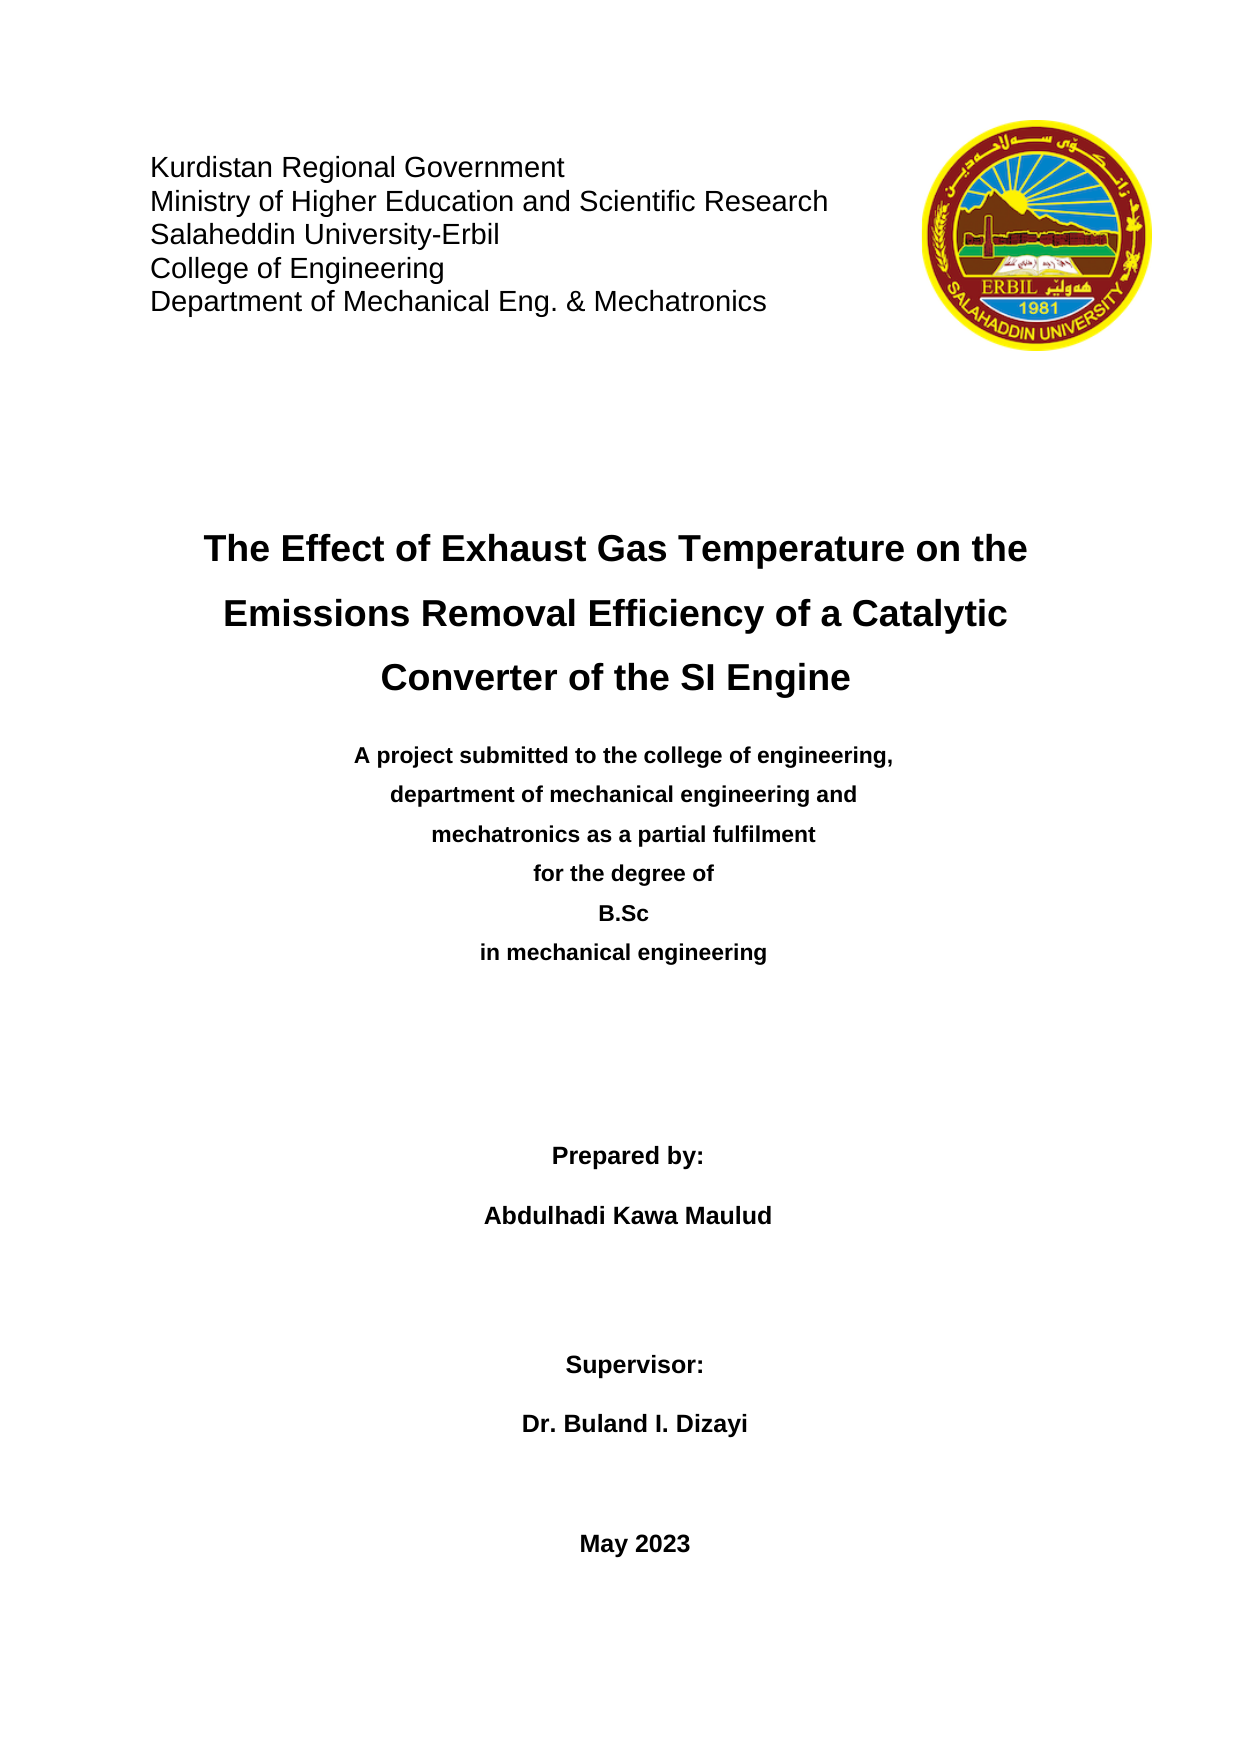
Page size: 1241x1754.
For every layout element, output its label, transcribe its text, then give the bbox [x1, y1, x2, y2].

text Department of Mechanical Eng. & Mechatronics [150, 284, 967, 318]
text Kurdistan Regional Government [150, 150, 967, 183]
text Salaheddin University-Erbil [150, 217, 967, 251]
picture [921, 120, 1152, 351]
text Ministry of Higher Education and Scientific Research [150, 183, 967, 217]
text College of Engineering [150, 251, 967, 284]
